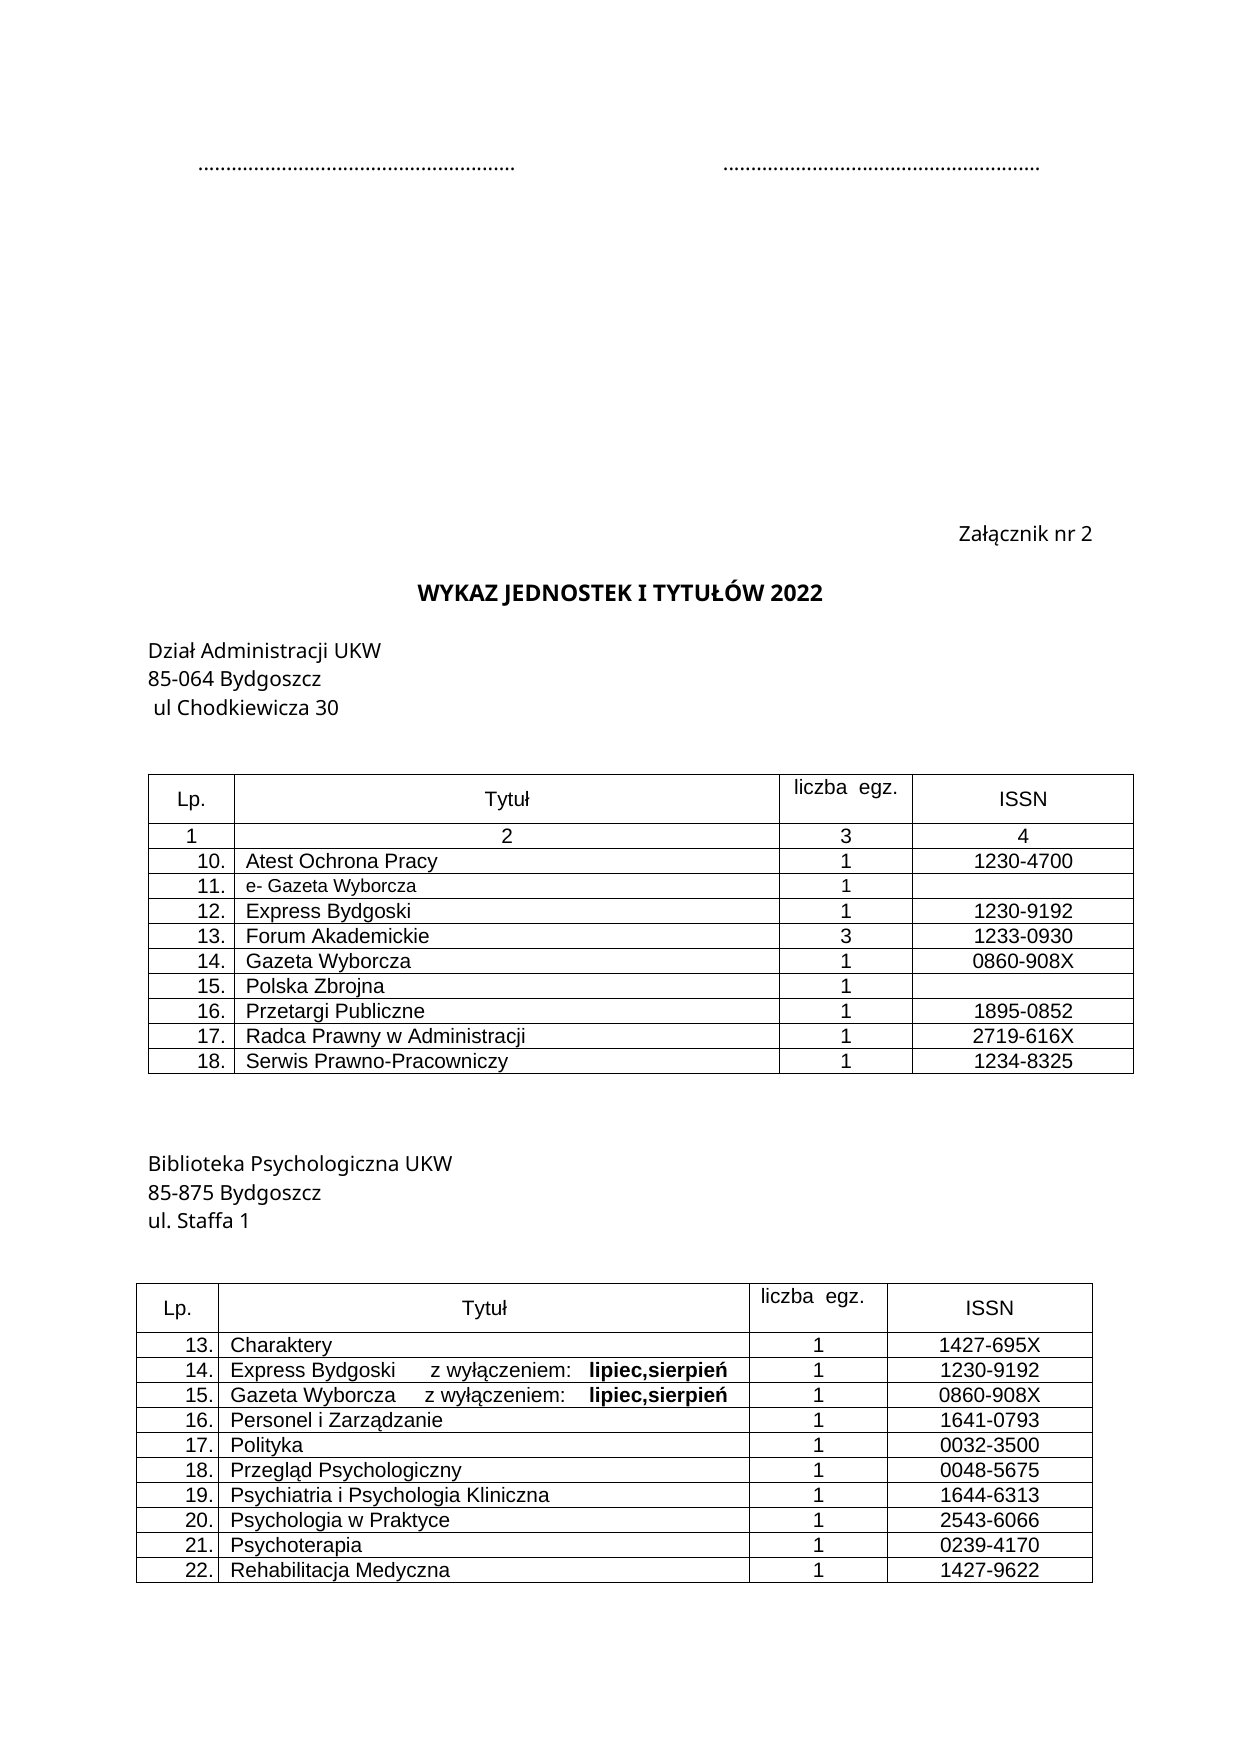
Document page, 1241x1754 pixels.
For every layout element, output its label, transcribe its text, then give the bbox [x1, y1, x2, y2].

table_cell [149, 899, 234, 922]
table_cell 1 [750, 1383, 887, 1407]
text WYKAZ JEDNOSTEK I TYTUŁÓW 2022 [148, 576, 1093, 608]
text Załącznik nr 2 [148, 519, 1093, 548]
table_cell 1 [780, 849, 912, 872]
table_cell 1230-9192 [888, 1358, 1092, 1382]
table_cell [137, 1333, 218, 1357]
text 85-875 Bydgoszcz [148, 1178, 1093, 1206]
table_cell 1 [750, 1433, 887, 1457]
table_cell 2543-6066 [888, 1508, 1092, 1532]
table_cell [137, 1358, 218, 1382]
text ul Chodkiewicza 30 [148, 693, 1093, 749]
table_header ISSN [888, 1284, 1092, 1332]
table_cell 4 [913, 824, 1133, 847]
table_cell [149, 849, 234, 872]
table_cell Przegląd Psychologiczny [219, 1458, 749, 1482]
table_cell 1 [750, 1483, 887, 1507]
table_cell 1 [780, 999, 912, 1022]
table_cell Personel i Zarządzanie [219, 1408, 749, 1432]
table_cell 1427-9622 [888, 1558, 1092, 1582]
table_cell 1644-6313 [888, 1483, 1092, 1507]
table_cell 1895-0852 [913, 999, 1133, 1022]
table_cell Psychiatria i Psychologia Kliniczna [219, 1483, 749, 1507]
table_cell Rehabilitacja Medyczna [219, 1558, 749, 1582]
table_cell Polska Zbrojna [235, 974, 779, 997]
table_cell 1230-4700 [913, 849, 1133, 872]
table_cell 0860-908X [913, 949, 1133, 972]
table_cell 1233-0930 [913, 924, 1133, 947]
table_cell Gazeta Wyborcza [235, 949, 779, 972]
table_cell 0032-3500 [888, 1433, 1092, 1457]
table_cell [137, 1508, 218, 1532]
table_cell [149, 874, 234, 897]
table_cell 0239-4170 [888, 1533, 1092, 1557]
table_header liczba egz. [780, 775, 912, 822]
table_header liczba egz. [750, 1284, 887, 1332]
table_cell 0860-908X [888, 1383, 1092, 1407]
table_cell 1 [750, 1358, 887, 1382]
table_cell [137, 1383, 218, 1407]
table_cell Polityka [219, 1433, 749, 1457]
table_cell [149, 924, 234, 947]
table_cell 1 [780, 1049, 912, 1072]
table_cell [137, 1533, 218, 1557]
table_header Lp. [137, 1284, 218, 1332]
table_cell 1 [780, 874, 912, 897]
table_cell 1 [750, 1458, 887, 1482]
table_cell 1 [750, 1408, 887, 1432]
table_cell [149, 949, 234, 972]
table_cell [137, 1558, 218, 1582]
table_cell [137, 1458, 218, 1482]
table_cell [149, 974, 234, 997]
table_cell Express Bydgoski [235, 899, 779, 922]
table_cell 3 [780, 824, 912, 847]
table_cell Przetargi Publiczne [235, 999, 779, 1022]
table_cell [137, 1433, 218, 1457]
table_cell 1 [149, 824, 234, 847]
table_cell 1 [750, 1533, 887, 1557]
table_cell 1 [750, 1558, 887, 1582]
table_cell Atest Ochrona Pracy [235, 849, 779, 872]
table_cell 1 [780, 1024, 912, 1047]
table_cell 3 [780, 924, 912, 947]
table_cell Forum Akademickie [235, 924, 779, 947]
table_cell 1427-695X [888, 1333, 1092, 1357]
text Dział Administracji UKW [148, 636, 1093, 664]
table_cell e- Gazeta Wyborcza [235, 874, 779, 897]
table_cell Gazeta Wyborcza z wyłączeniem: lipiec,sierpień [219, 1383, 749, 1407]
text ......................................................... ......................................................... [148, 148, 1093, 176]
table_header Tytuł [235, 775, 779, 822]
table_cell Charaktery [219, 1333, 749, 1357]
table_cell 2719-616X [913, 1024, 1133, 1047]
table_cell 1 [780, 974, 912, 997]
table_cell 1230-9192 [913, 899, 1133, 922]
table_cell [137, 1483, 218, 1507]
table_header ISSN [913, 775, 1133, 822]
table_cell 0048-5675 [888, 1458, 1092, 1482]
table_cell [149, 1024, 234, 1047]
table_header Lp. [149, 775, 234, 822]
text ul. Staffa 1 [148, 1206, 1093, 1235]
table_cell Radca Prawny w Administracji [235, 1024, 779, 1047]
table_cell [137, 1408, 218, 1432]
text Biblioteka Psychologiczna UKW [148, 1149, 1093, 1178]
table_cell 1641-0793 [888, 1408, 1092, 1432]
table_cell Psychoterapia [219, 1533, 749, 1557]
table_cell Express Bydgoski z wyłączeniem: lipiec,sierpień [219, 1358, 749, 1382]
table_cell [149, 1049, 234, 1072]
table_cell 1 [780, 899, 912, 922]
table_cell 1 [780, 949, 912, 972]
table_header Tytuł [219, 1284, 749, 1332]
table_cell 1234-8325 [913, 1049, 1133, 1072]
table_cell [913, 874, 1133, 897]
table_cell 1 [750, 1508, 887, 1532]
table_cell 1 [750, 1333, 887, 1357]
table_cell [149, 999, 234, 1022]
text 85-064 Bydgoszcz [148, 664, 1093, 693]
table_cell 2 [235, 824, 779, 847]
table_cell Psychologia w Praktyce [219, 1508, 749, 1532]
table_cell [913, 974, 1133, 997]
table_cell Serwis Prawno-Pracowniczy [235, 1049, 779, 1072]
